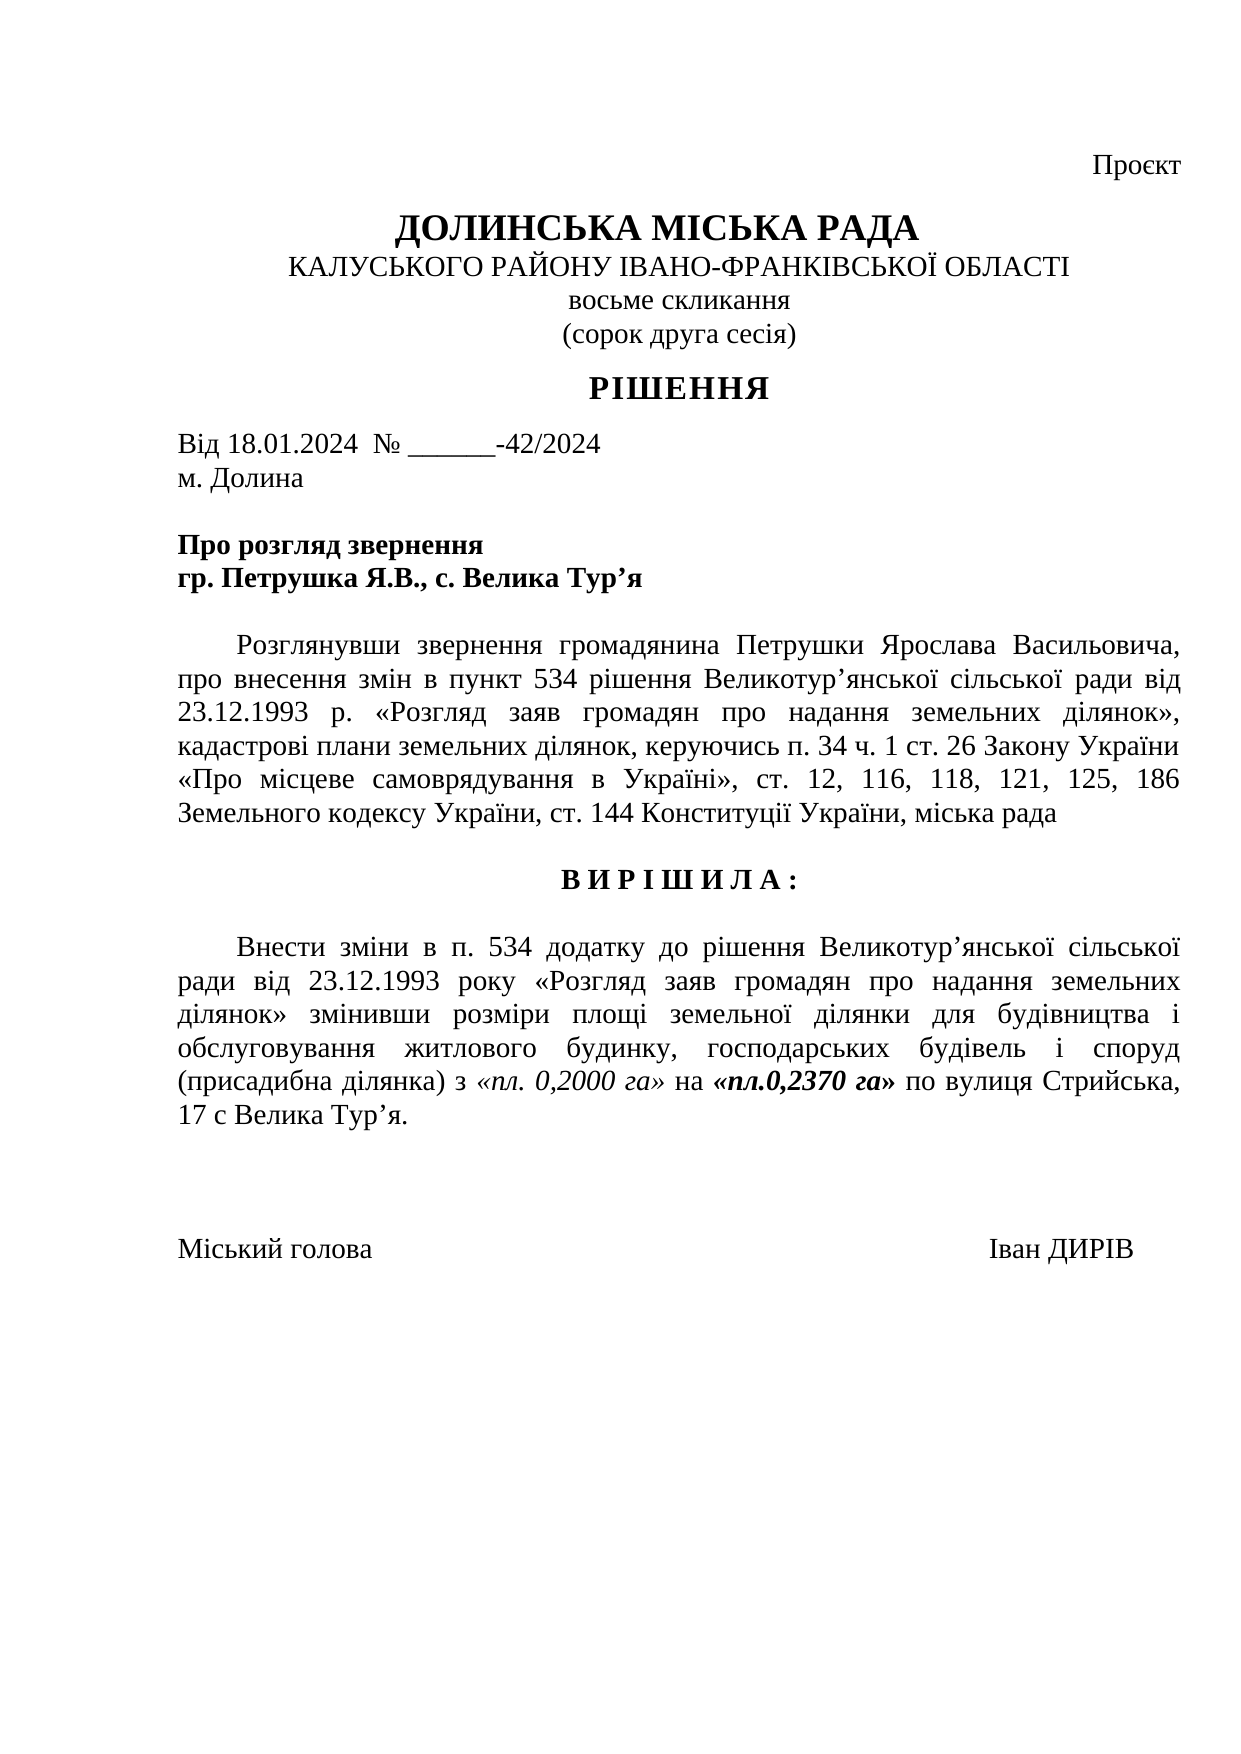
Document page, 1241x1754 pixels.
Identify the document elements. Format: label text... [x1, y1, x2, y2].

text РІШЕННЯ [177, 369, 1181, 407]
text В И Р І Ш И Л А : [177, 862, 1181, 896]
text Розглянувши звернення громадянина Петрушки Ярослава Васильовича, про внесення змін в пункт 534 рішення Великотур’янської сільської ради від 23.12.1993 р. «Розгляд заяв громадян про надання земельних ділянок», кадастрові плани земельних ділянок, керуючись п. 34 ч. 1 ст. 26 Закону України «Про місцеве самоврядування в Україні», ст. 12, 116, 118, 121, 125, 186 Земельного кодексу України, ст. 144 Конституції України, міська рада [177, 627, 1181, 829]
text Від 18.01.2024 № ______-42/2024 [177, 426, 1181, 460]
text (сорок друга сесія) [177, 316, 1181, 349]
text Про розгляд звернення [177, 527, 1181, 560]
text гр. Петрушка Я.В., с. Велика Тур’я [177, 560, 1181, 594]
text Проєкт [177, 147, 1181, 180]
text ДОЛИНСЬКА МІСЬКА РАДА [177, 206, 1137, 249]
text Міський голова Іван ДИРІВ [177, 1231, 1181, 1265]
text восьме скликання [177, 282, 1181, 316]
text КАЛУСЬКОГО РАЙОНУ ІВАНО-ФРАНКІВСЬКОЇ ОБЛАСТІ [177, 249, 1181, 282]
text Внести зміни в п. 534 додатку до рішення Великотур’янської сільської ради від 23.12.1993 року «Розгляд заяв громадян про надання земельних ділянок» змінивши розміри площі земельної ділянки для будівництва і обслуговування житлового будинку, господарських будівель і споруд (присадибна ділянка) з «пл. 0,2000 га» на «пл.0,2370 га» по вулиця Стрийська, 17 с Велика Тур’я. [177, 929, 1181, 1131]
text м. Долина [177, 460, 1181, 493]
